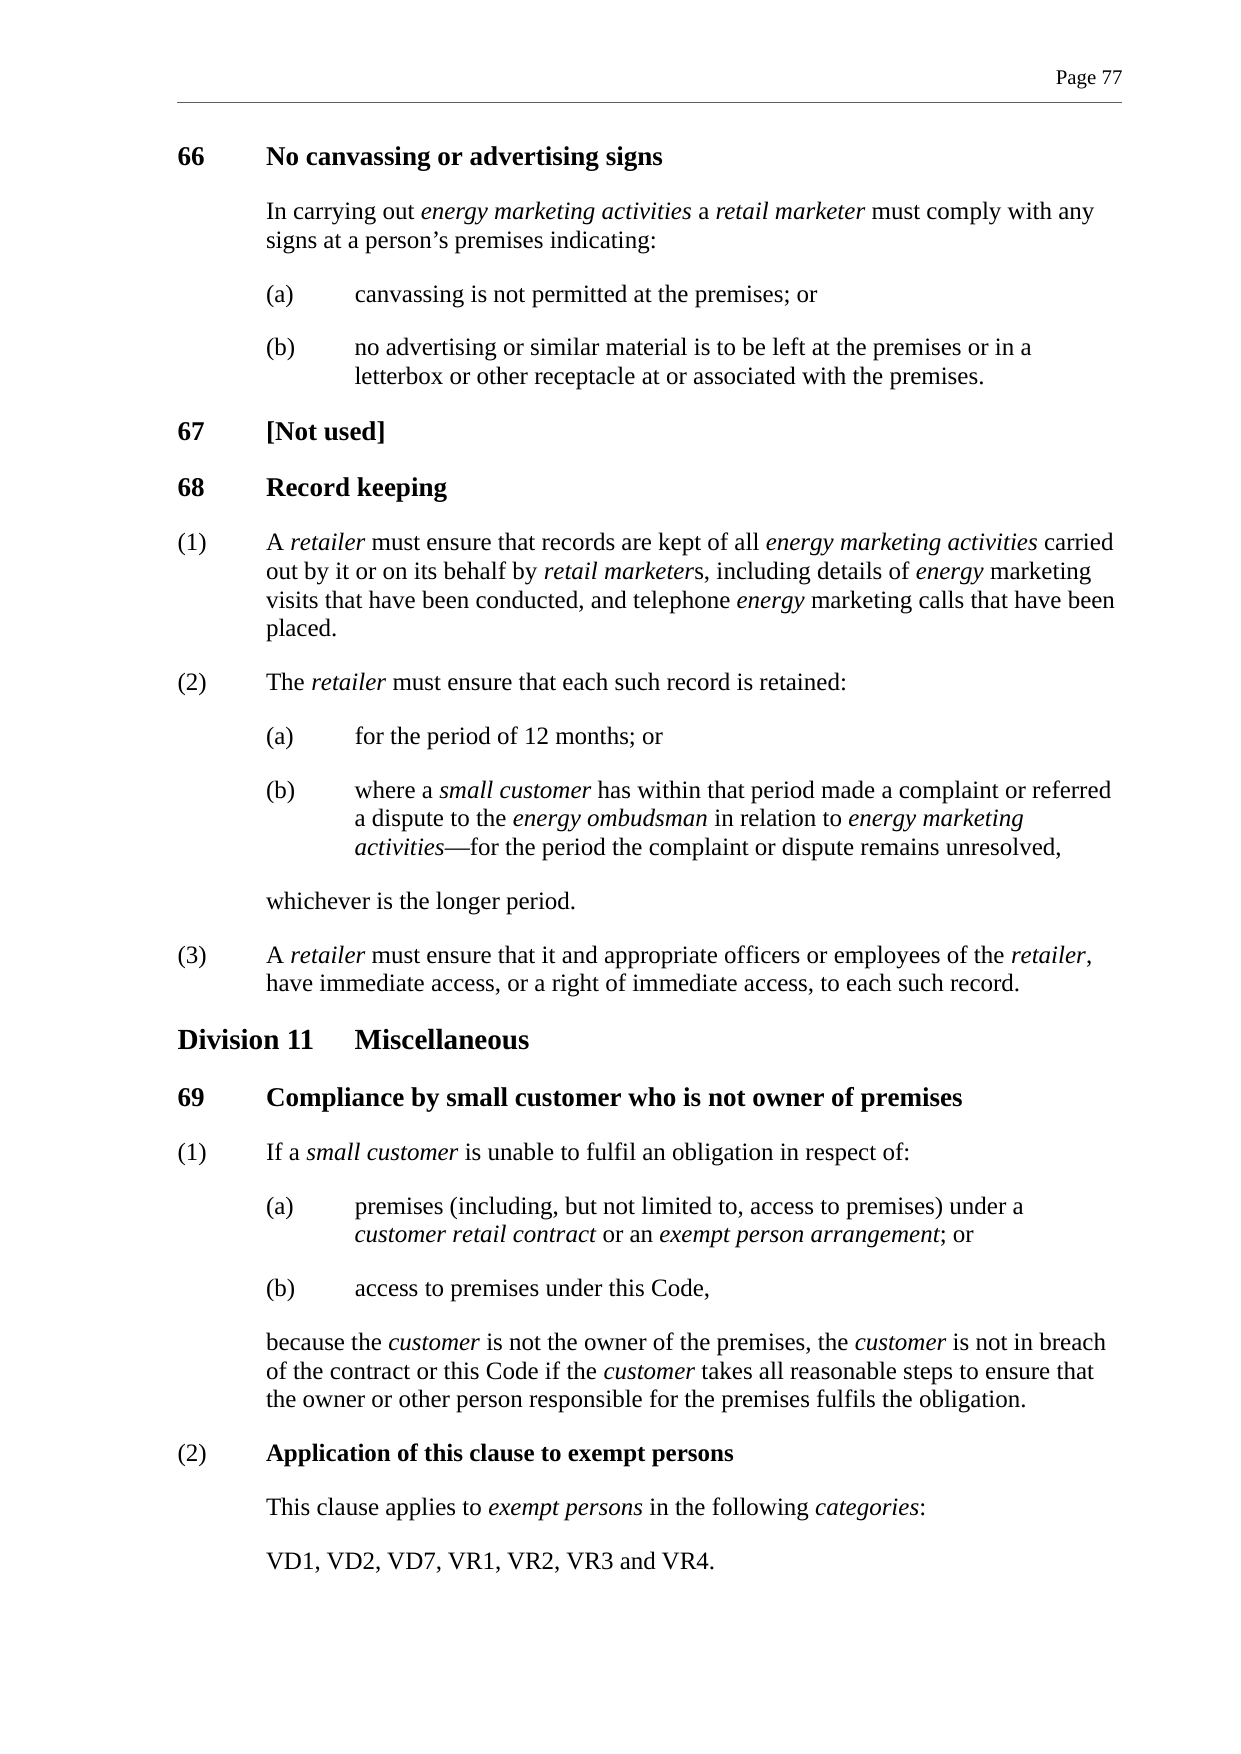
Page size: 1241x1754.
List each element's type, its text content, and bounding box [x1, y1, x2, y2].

text premises (including, but not limited to, access to premises) under a customer retail contract or an exempt person arrangement; or [266, 1191, 1122, 1248]
text [Not used] [177, 415, 1122, 446]
text Application of this clause to exempt persons [177, 1438, 1122, 1467]
text Compliance by small customer who is not owner of premises [177, 1081, 1122, 1112]
text no advertising or similar material is to be left at the premises or in a letterbox or other receptacle at or associated with the premises. [266, 332, 1122, 390]
text This clause applies to exempt persons in the following categories: [266, 1492, 1122, 1521]
text where a small customer has within that period made a complaint or referred a dispute to the energy ombudsman in relation to energy marketing activities—for the period the complaint or dispute remains unresolved, [266, 775, 1122, 861]
text A retailer must ensure that it and appropriate officers or employees of the retailer, have immediate access, or a right of immediate access, to each such record. [177, 940, 1122, 997]
text A retailer must ensure that records are kept of all energy marketing activities carried out by it or on its behalf by retail marketers, including details of energy marketing visits that have been conducted, and telephone energy marketing calls that have been placed. [177, 527, 1122, 642]
text canvassing is not permitted at the premises; or [266, 279, 1122, 307]
text VD1, VD2, VD7, VR1, VR2, VR3 and VR4. [266, 1546, 1122, 1574]
text whichever is the longer period. [266, 886, 1122, 915]
text In carrying out energy marketing activities a retail marketer must comply with any signs at a person’s premises indicating: [266, 196, 1122, 254]
text access to premises under this Code, [266, 1273, 1122, 1302]
text because the customer is not the owner of the premises, the customer is not in breach of the contract or this Code if the customer takes all reasonable steps to ensure that the owner or other person responsible for the premises fulfils the obligation. [266, 1327, 1122, 1413]
text The retailer must ensure that each such record is retained: [177, 667, 1122, 696]
text No canvassing or advertising signs [177, 140, 1122, 171]
text for the period of 12 months; or [266, 721, 1122, 750]
text If a small customer is unable to fulfil an obligation in respect of: [177, 1137, 1122, 1166]
text Record keeping [177, 471, 1122, 502]
text Division 11 Miscellaneous [177, 1022, 1122, 1056]
